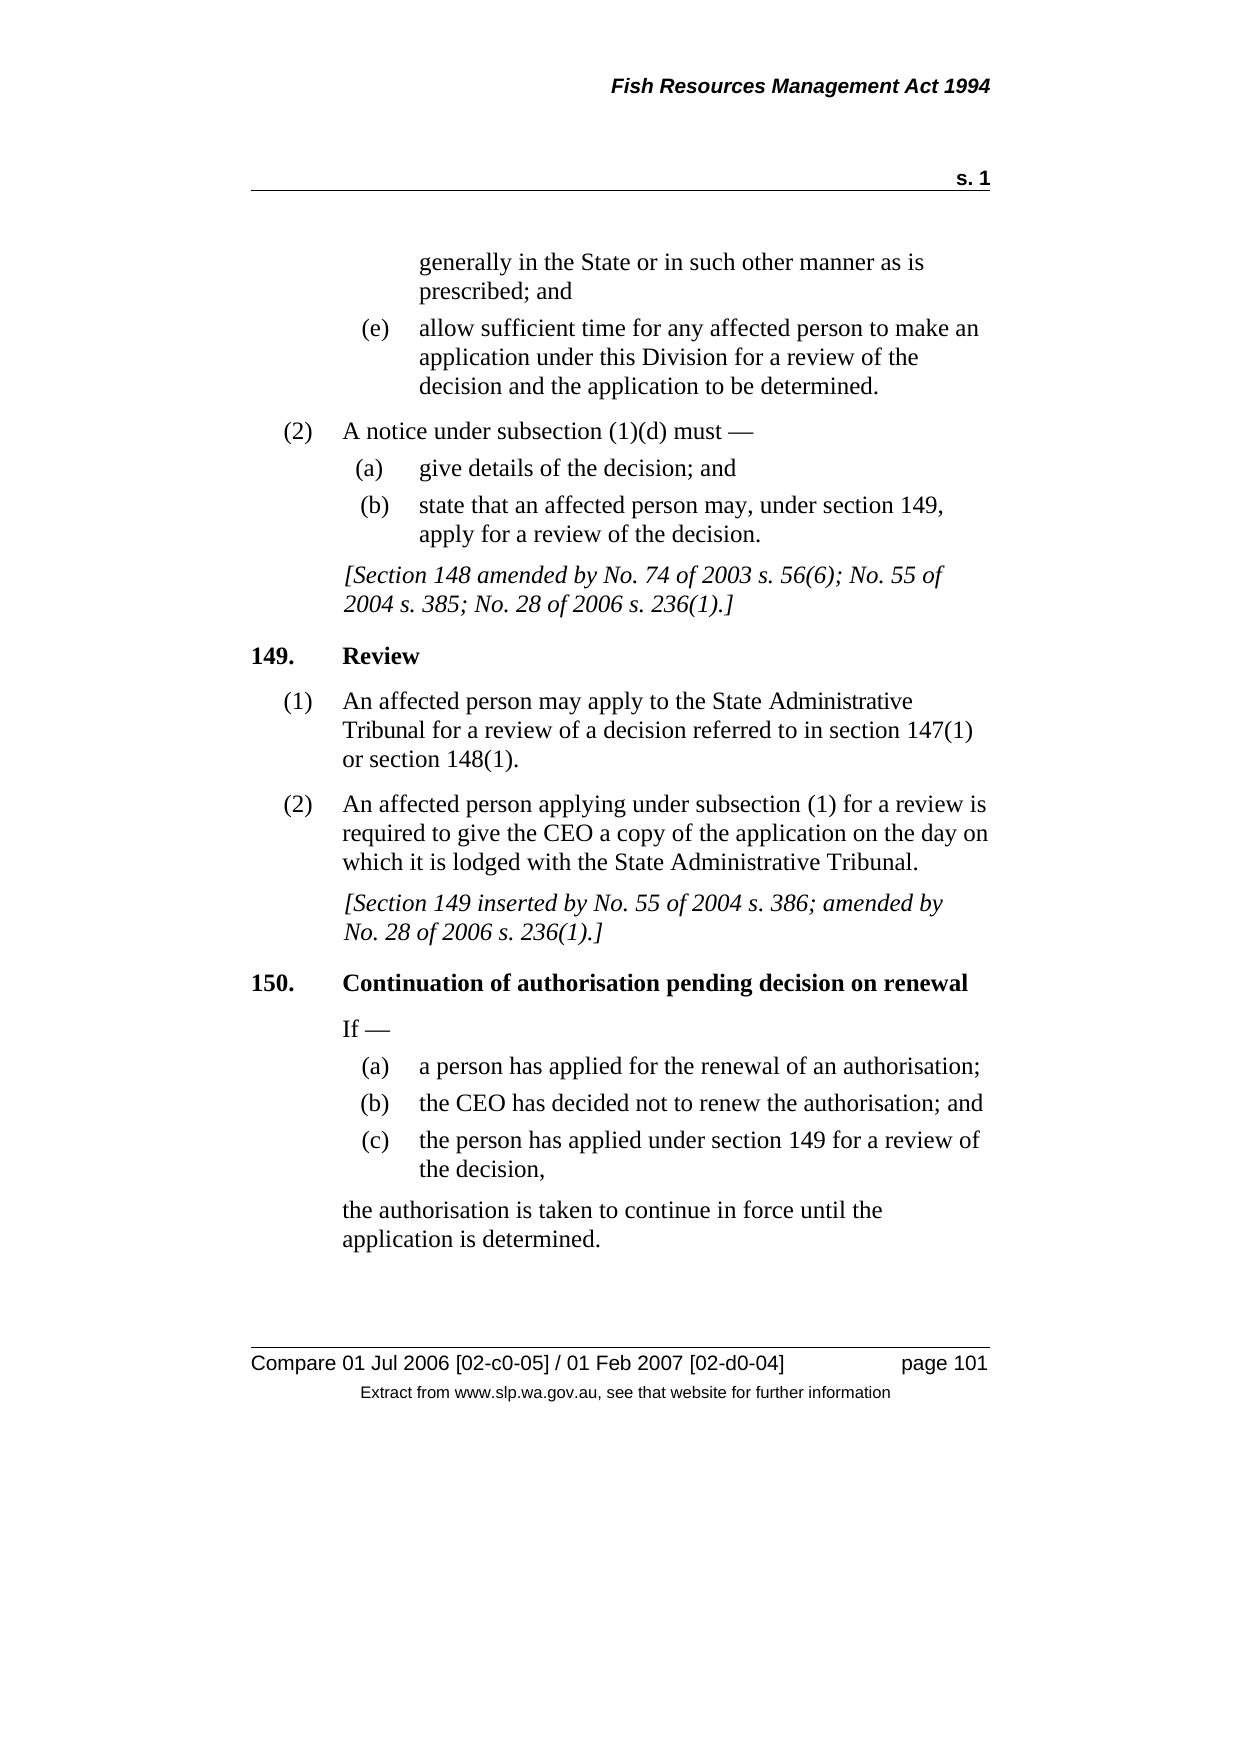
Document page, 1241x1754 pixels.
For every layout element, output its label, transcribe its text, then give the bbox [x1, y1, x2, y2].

text If — [251, 1014, 990, 1042]
text [Section 148 amended by No. 74 of 2003 s. 56(6); No. 55 of 2004 s. 385; No. 28 of 2006 s. 236(1).] [251, 560, 990, 618]
text (1) An affected person may apply to the State Administrative Tribunal for a review of a decision referred to in section 147(1) or section 148(1). [251, 686, 990, 772]
text (e) allow sufficient time for any affected person to make an application under this Division for a review of the decision and the application to be determined. [251, 313, 990, 399]
text (2) A notice under subsection (1)(d) must — [251, 416, 990, 445]
text (a) a person has applied for the renewal of an authorisation; [251, 1051, 990, 1079]
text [251, 247, 990, 305]
subtitle 150. Continuation of authorisation pending decision on renewal [251, 968, 990, 997]
text (2) An affected person applying under subsection (1) for a review is required to give the CEO a copy of the application on the day on which it is lodged with the State Administrative Tribunal. [251, 789, 990, 875]
subtitle 149. Review [251, 641, 990, 669]
text (a) give details of the decision; and [251, 453, 990, 482]
text [Section 149 inserted by No. 55 of 2004 s. 386; amended by No. 28 of 2006 s. 236(1).] [251, 888, 990, 945]
text the authorisation is taken to continue in force until the application is determined. [251, 1195, 990, 1252]
text (b) state that an affected person may, under section 149, apply for a review of the decision. [251, 490, 990, 548]
text (b) the CEO has decided not to renew the authorisation; and [251, 1088, 990, 1117]
text (c) the person has applied under section 149 for a review of the decision, [251, 1125, 990, 1182]
